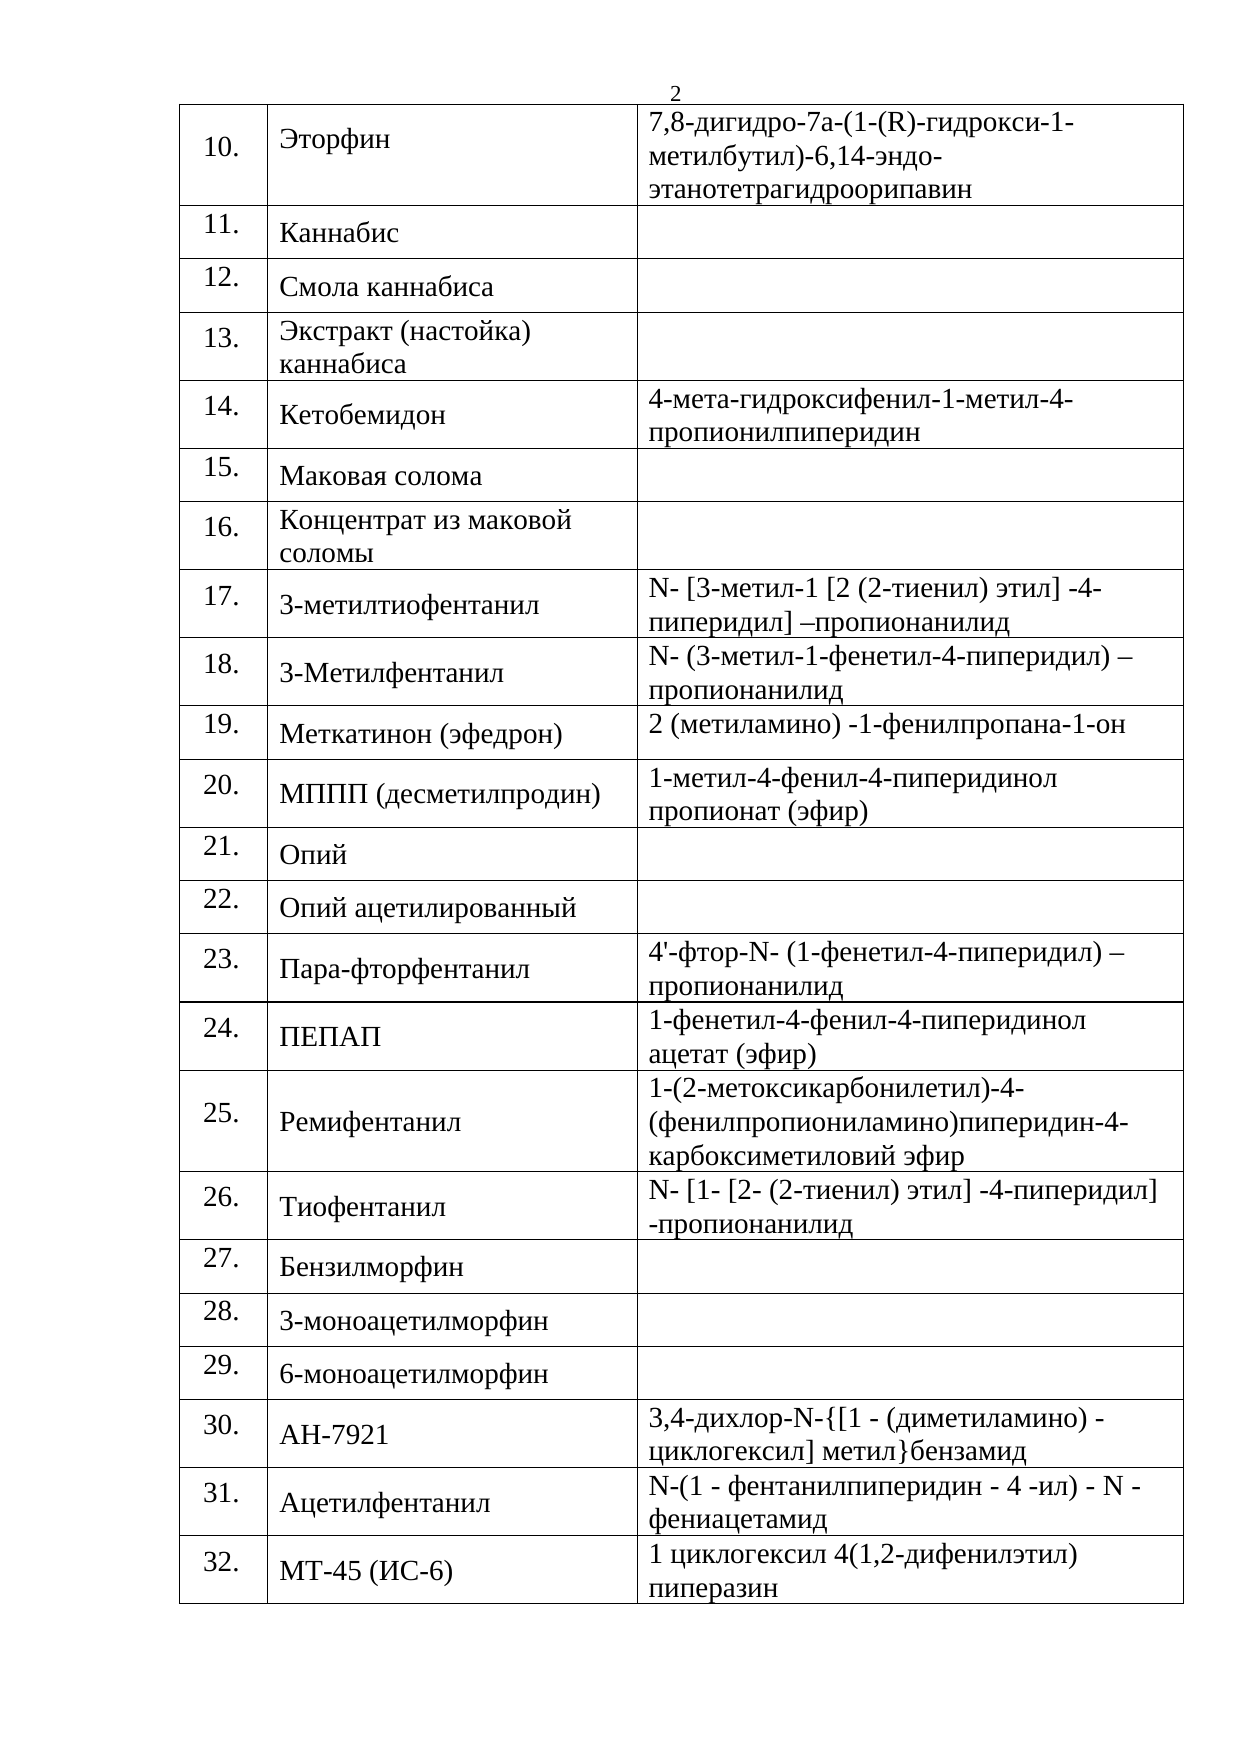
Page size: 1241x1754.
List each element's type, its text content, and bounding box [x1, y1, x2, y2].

table_cell N- [3-метил-1 [2 (2-тиенил) этил] -4-пиперидил] –пропионанилид [638, 570, 1183, 637]
table_cell Опий [268, 828, 637, 880]
table_cell [180, 1536, 267, 1603]
table_cell [180, 1240, 267, 1292]
table_cell [180, 449, 267, 501]
table_cell [180, 828, 267, 880]
table_cell [638, 449, 1183, 501]
table_cell 1-(2-метоксикарбонилетил)-4-(фенилпропиониламино)пиперидин-4-карбоксиметиловий эфир [638, 1071, 1183, 1171]
table_cell Опий ацетилированный [268, 881, 637, 933]
table_cell [180, 259, 267, 312]
table_cell Эторфин [268, 105, 637, 205]
table_cell N- [1- [2- (2-тиенил) этил] -4-пиперидил] -пропионанилид [638, 1172, 1183, 1239]
table_cell Бензилморфин [268, 1240, 637, 1292]
table_cell [638, 259, 1183, 312]
table_cell [180, 313, 267, 380]
table_cell 1 циклогексил 4(1,2-дифенилэтил) пиперазин [638, 1536, 1183, 1603]
table_cell 3-моноацетилморфин [268, 1294, 637, 1346]
table_cell Маковая солома [268, 449, 637, 501]
table_cell [638, 1294, 1183, 1346]
table_cell [180, 934, 267, 1001]
table_cell [180, 1172, 267, 1239]
table_cell N- (3-метил-1-фенетил-4-пиперидил) –пропионанилид [638, 638, 1183, 705]
table_cell [180, 760, 267, 827]
table_cell [180, 1071, 267, 1171]
table_cell [180, 1400, 267, 1467]
table_cell Концентрат из маковой соломы [268, 502, 637, 569]
table_cell N-(1 - фентанилпиперидин - 4 -ил) - N - фениацетамид [638, 1468, 1183, 1535]
table_cell Ремифентанил [268, 1071, 637, 1171]
table_cell Каннабис [268, 206, 637, 258]
table_cell ПЕПАП [268, 1003, 637, 1069]
table_cell 2 (метиламино) -1-фенилпропана-1-он [638, 706, 1183, 759]
table_cell Ацетилфентанил [268, 1468, 637, 1535]
table_cell [180, 1294, 267, 1346]
table_cell [180, 706, 267, 759]
table_cell [180, 881, 267, 933]
table_cell [180, 502, 267, 569]
table_cell AН-7921 [268, 1400, 637, 1467]
table_cell МТ-45 (ИС-6) [268, 1536, 637, 1603]
table_cell [638, 502, 1183, 569]
table_cell [638, 1240, 1183, 1292]
table_cell Тиофентанил [268, 1172, 637, 1239]
table_cell 6-моноацетилморфин [268, 1347, 637, 1399]
table_cell [638, 1347, 1183, 1399]
table_cell [638, 206, 1183, 258]
table_cell Пара-фторфентанил [268, 934, 637, 1001]
table_cell [638, 828, 1183, 880]
table_cell [180, 1347, 267, 1399]
table_cell [180, 570, 267, 637]
table_cell 4'-фтор-N- (1-фенетил-4-пиперидил) – пропионанилид [638, 934, 1183, 1001]
table_cell [180, 1468, 267, 1535]
table_cell 1-фенетил-4-фенил-4-пиперидинол ацетат (эфир) [638, 1003, 1183, 1069]
table_cell [638, 313, 1183, 380]
table_cell 3-метилтиофентанил [268, 570, 637, 637]
table_cell [180, 638, 267, 705]
table_cell [180, 105, 267, 205]
table_cell 3,4-дихлор-N-{[1 - (диметиламино) - циклогексил] метил}бензамид [638, 1400, 1183, 1467]
table_cell Экстракт (настойка) каннабиса [268, 313, 637, 380]
table_cell [638, 881, 1183, 933]
table_cell [180, 381, 267, 448]
table_cell МППП (десметилпродин) [268, 760, 637, 827]
table_cell 7,8-дигидро-7a-(1-(R)-гидрокси-1-метилбутил)-6,14-эндо-этанотетрагидроорипавин [638, 105, 1183, 205]
table_cell Меткатинон (эфедрон) [268, 706, 637, 759]
table_cell Кетобемидон [268, 381, 637, 448]
table_cell Смола каннабиса [268, 259, 637, 312]
table_cell 4-мета-гидроксифенил-1-метил-4-пропионилпиперидин [638, 381, 1183, 448]
table_cell 1-метил-4-фенил-4-пиперидинол пропионат (эфир) [638, 760, 1183, 827]
table_cell 3-Метилфентанил [268, 638, 637, 705]
table_cell [180, 1003, 267, 1069]
table_cell [180, 206, 267, 258]
